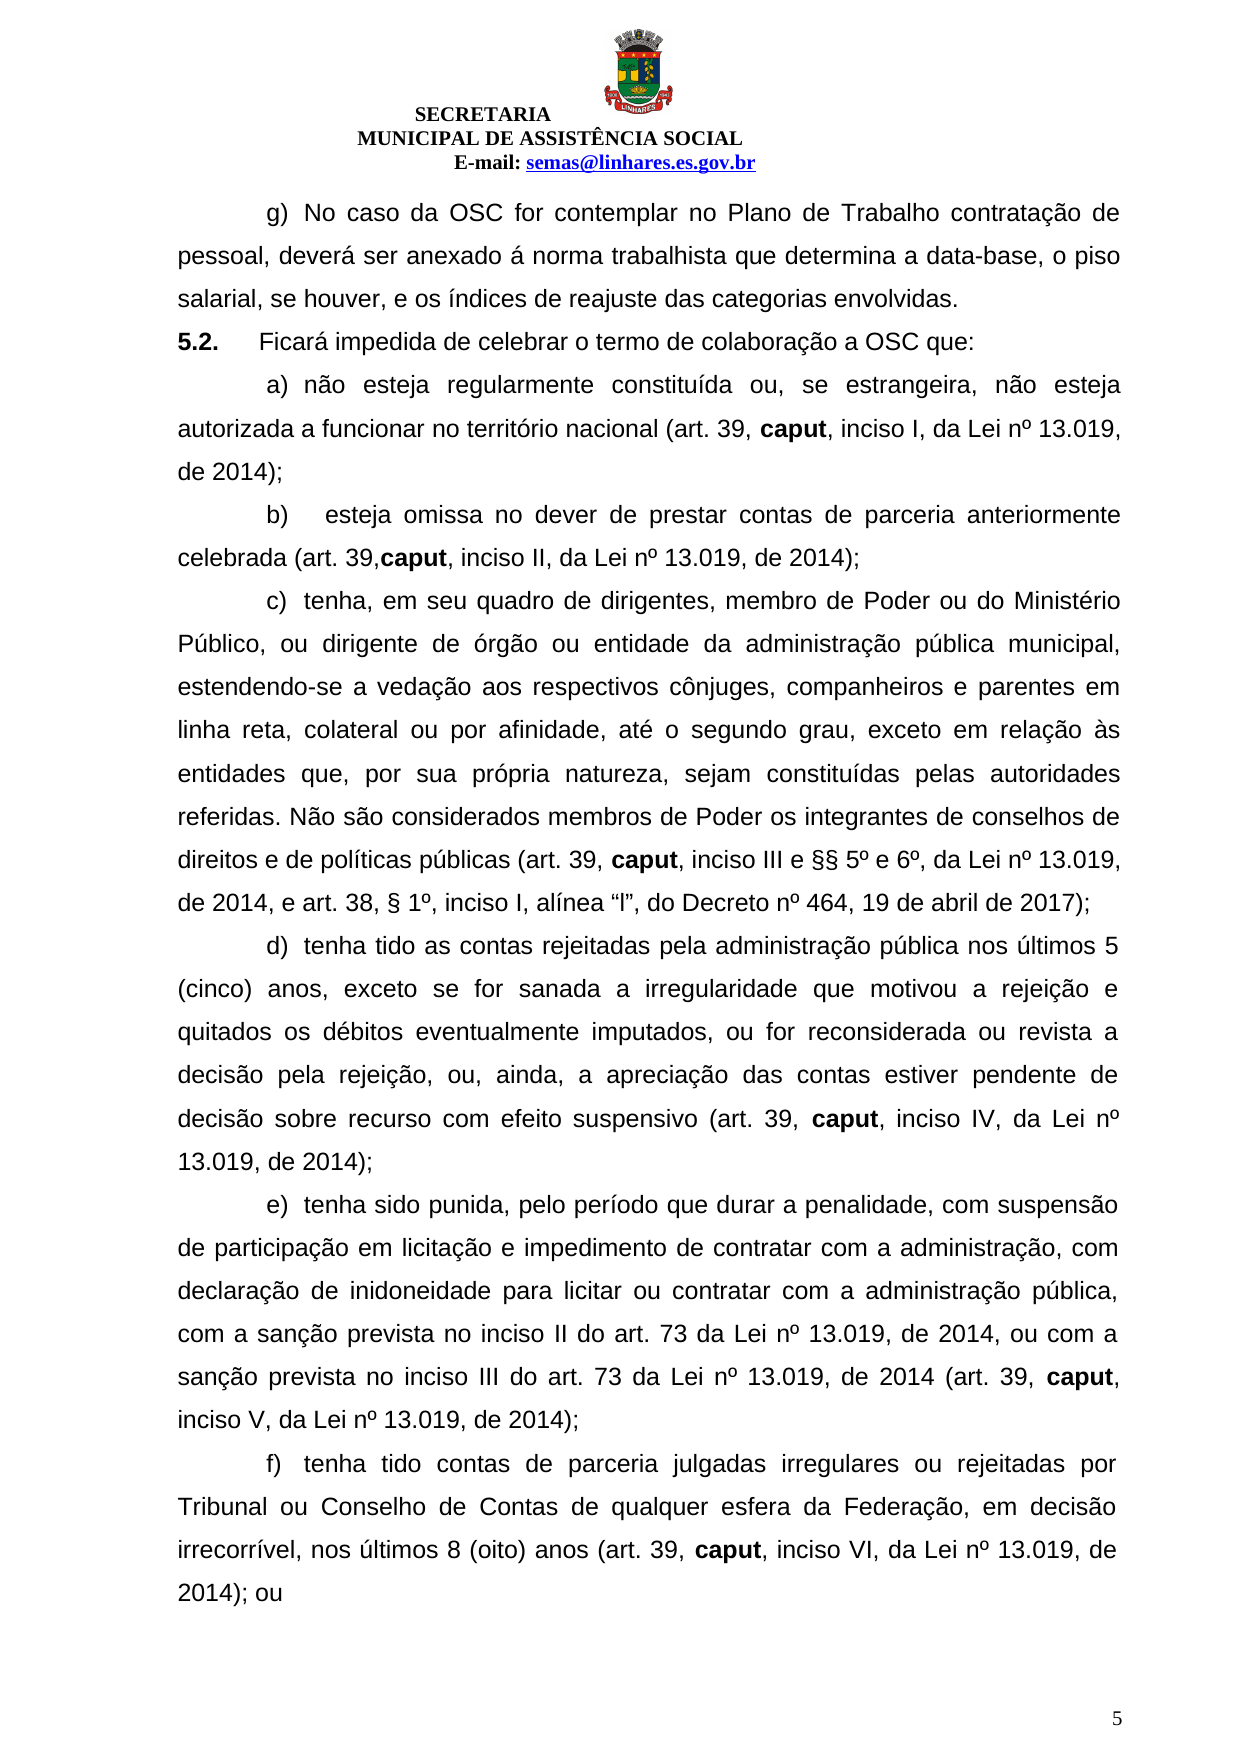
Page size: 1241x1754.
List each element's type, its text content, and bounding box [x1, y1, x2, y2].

list tenha tido as contas rejeitadas pela administração pública nos últimos 5 (cinco) anos, exceto se for sanada a irregularidade que motivou a rejeição e quitados os débitos eventualmente imputados, ou for reconsiderada ou revista a decisão pela rejeição, ou, ainda, a apreciação das contas estiver pendente de decisão sobre recurso com efeito suspensivo (art. 39, caput, inciso IV, da Lei nº 13.019, de 2014); [177, 931, 1120, 1176]
list No caso da OSC for contemplar no Plano de Trabalho contratação de pessoal, deverá ser anexado á norma trabalhista que determina a data-base, o piso salarial, se houver, e os índices de reajuste das categorias envolvidas. [177, 198, 1122, 313]
list Ficará impedida de celebrar o termo de colaboração a OSC que: [177, 327, 1122, 356]
list tenha, em seu quadro de dirigentes, membro de Poder ou do Ministério Público, ou dirigente de órgão ou entidade da administração pública municipal, estendendo-se a vedação aos respectivos cônjuges, companheiros e parentes em linha reta, colateral ou por afinidade, até o segundo grau, exceto em relação às entidades que, por sua própria natureza, sejam constituídas pelas autoridades referidas. Não são considerados membros de Poder os integrantes de conselhos de direitos e de políticas públicas (art. 39, caput, inciso III e §§ 5º e 6º, da Lei nº 13.019, de 2014, e art. 38, § 1º, inciso I, alínea “l”, do Decreto nº 464, 19 de abril de 2017); [177, 586, 1122, 917]
picture [604, 29, 673, 114]
list tenha tido contas de parceria julgadas irregulares ou rejeitadas por Tribunal ou Conselho de Contas de qualquer esfera da Federação, em decisão irrecorrível, nos últimos 8 (oito) anos (art. 39, caput, inciso VI, da Lei nº 13.019, de 2014); ou [177, 1449, 1118, 1607]
list não esteja regularmente constituída ou, se estrangeira, não esteja autorizada a funcionar no território nacional (art. 39, caput, inciso I, da Lei nº 13.019, de 2014); [177, 371, 1122, 486]
list tenha sido punida, pelo período que durar a penalidade, com suspensão de participação em licitação e impedimento de contratar com a administração, com declaração de inidoneidade para licitar ou contratar com a administração pública, com a sanção prevista no inciso II do art. 73 da Lei nº 13.019, de 2014, ou com a sanção prevista no inciso III do art. 73 da Lei nº 13.019, de 2014 (art. 39, caput, inciso V, da Lei nº 13.019, de 2014); [177, 1190, 1120, 1434]
list esteja omissa no dever de prestar contas de parceria anteriormente celebrada (art. 39,caput, inciso II, da Lei nº 13.019, de 2014); [177, 500, 1122, 572]
